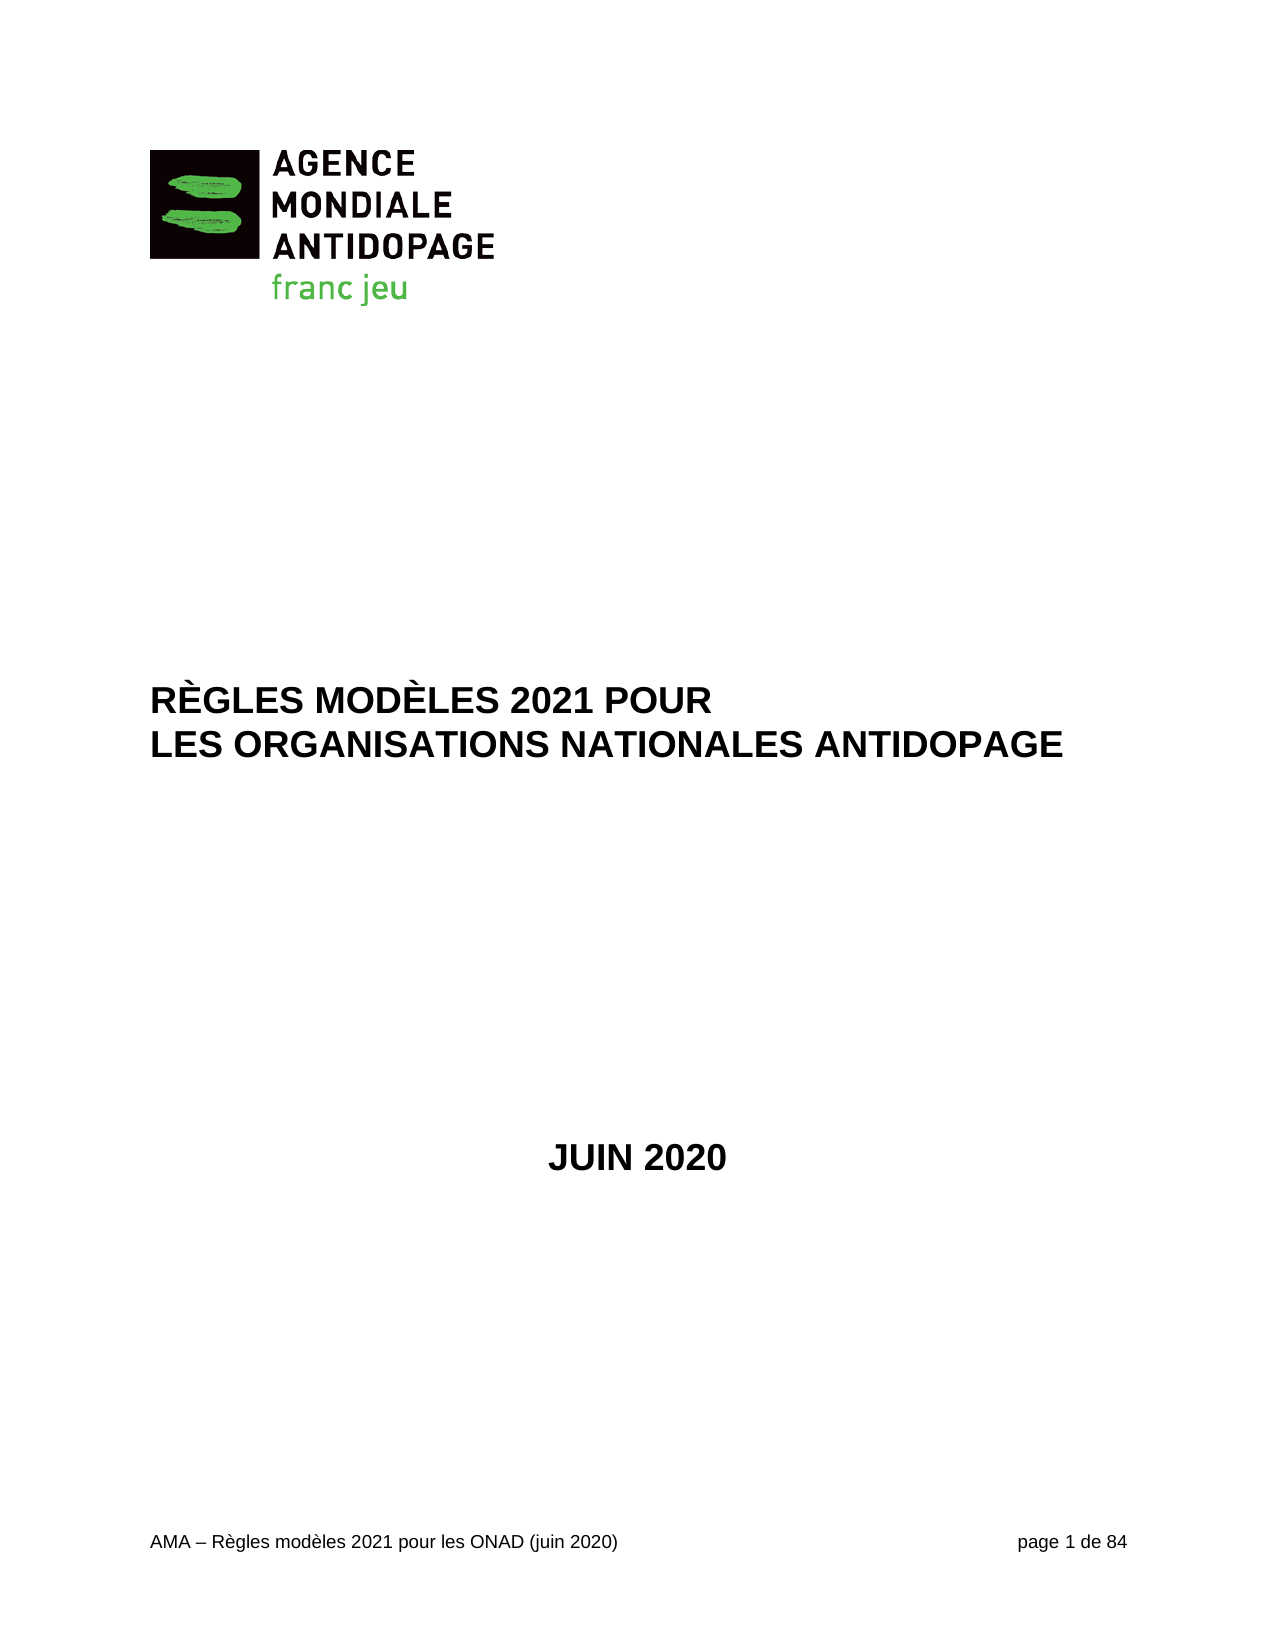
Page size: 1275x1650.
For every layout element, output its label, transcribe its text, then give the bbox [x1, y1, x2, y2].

text JUIN 2020 [150, 1135, 1125, 1178]
picture [150, 150, 494, 306]
text LES ORGANISATIONS NATIONALES ANTIDOPAGE [150, 722, 1125, 765]
text RÈGLES MODÈLES 2021 POUR [150, 679, 1125, 722]
